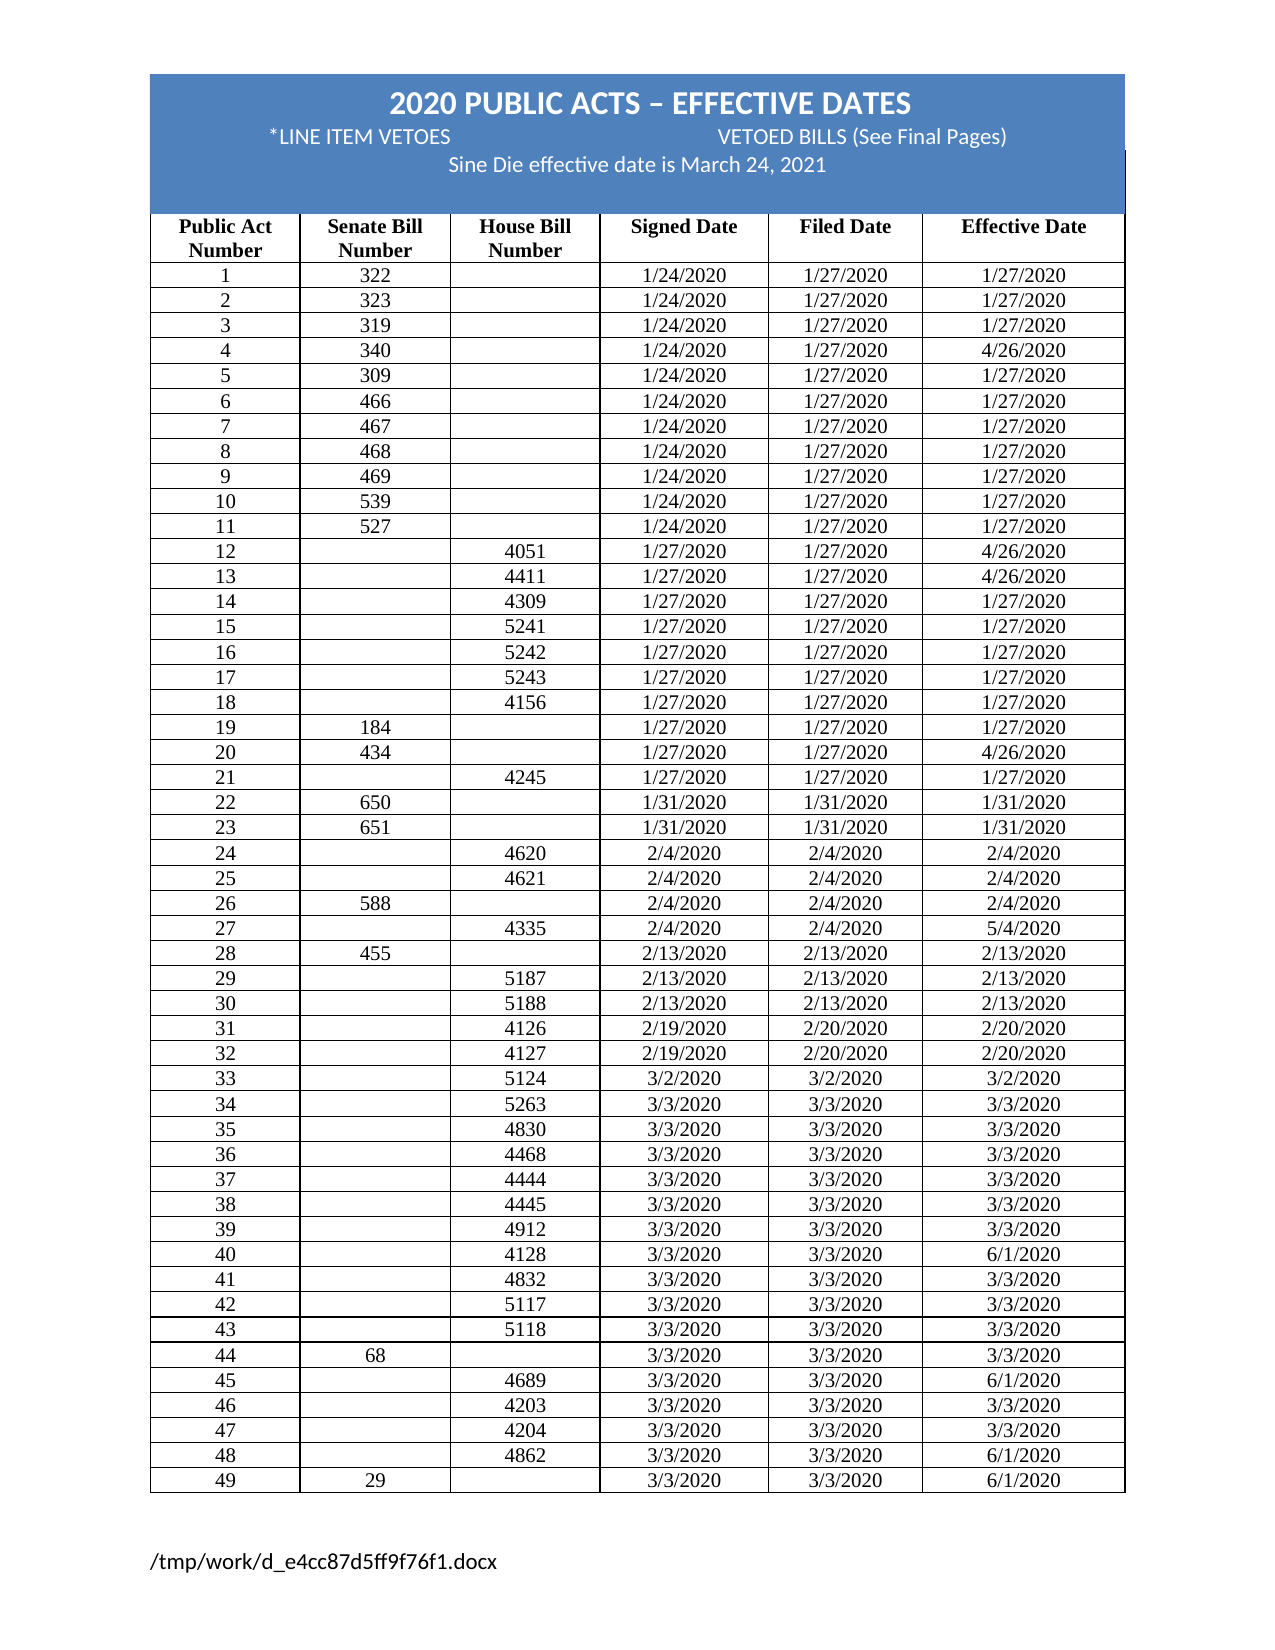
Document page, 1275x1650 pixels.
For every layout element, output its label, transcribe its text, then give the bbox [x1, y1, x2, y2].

table_cell 3/3/2020 [923, 1418, 1124, 1442]
table_cell [451, 891, 599, 915]
table_cell 1/27/2020 [923, 313, 1124, 337]
table_cell 18 [151, 690, 299, 714]
table_cell 19 [151, 715, 299, 739]
table_cell 28 [151, 941, 299, 965]
table_cell 1/31/2020 [769, 790, 922, 814]
table_cell 2/4/2020 [601, 891, 768, 915]
table_cell 2/20/2020 [923, 1041, 1124, 1065]
table_cell 3/3/2020 [601, 1267, 768, 1291]
table_cell 25 [151, 866, 299, 889]
table_cell 2/4/2020 [923, 891, 1124, 915]
table_cell 2/13/2020 [923, 941, 1124, 965]
table_cell 3/3/2020 [601, 1217, 768, 1241]
table_cell [451, 1343, 599, 1367]
table_cell 2/13/2020 [769, 941, 922, 965]
table_cell [451, 464, 599, 488]
table_cell 16 [151, 640, 299, 664]
table_cell 4/26/2020 [923, 338, 1124, 362]
table_cell 14 [151, 589, 299, 613]
table_cell 5/4/2020 [923, 916, 1124, 940]
table_cell 3/3/2020 [769, 1368, 922, 1392]
table_cell 466 [301, 389, 450, 413]
table_cell 5263 [451, 1091, 599, 1116]
table_cell 1/27/2020 [601, 589, 768, 613]
table_cell [301, 615, 450, 638]
table_cell 2/13/2020 [923, 991, 1124, 1015]
table_cell 7 [151, 414, 299, 438]
table_header Public Act Number [151, 214, 299, 262]
table_cell 2/4/2020 [769, 840, 922, 864]
table_cell [301, 640, 450, 664]
table_cell 1/27/2020 [769, 740, 922, 764]
table_cell 5118 [451, 1318, 599, 1341]
table_cell 3/3/2020 [769, 1418, 922, 1442]
table_cell [301, 840, 450, 864]
table_cell 3/3/2020 [923, 1267, 1124, 1291]
table_cell 1/27/2020 [769, 439, 922, 463]
table_cell 4 [151, 338, 299, 362]
table_cell 4830 [451, 1117, 599, 1141]
table_cell 11 [151, 514, 299, 538]
table_cell 1/24/2020 [601, 288, 768, 312]
table_cell [451, 1468, 599, 1492]
table_cell 1/24/2020 [601, 313, 768, 337]
table_cell 15 [151, 615, 299, 638]
table_cell 650 [301, 790, 450, 814]
table_cell [301, 1443, 450, 1467]
table_cell 1/27/2020 [769, 539, 922, 563]
table_cell 35 [151, 1117, 299, 1141]
table_cell [451, 313, 599, 337]
table_cell 3/3/2020 [923, 1192, 1124, 1216]
table_cell 4912 [451, 1217, 599, 1241]
table_cell [301, 1242, 450, 1266]
table_cell 1/27/2020 [923, 589, 1124, 613]
table_cell 1/27/2020 [923, 615, 1124, 638]
table_cell 2/20/2020 [769, 1016, 922, 1040]
table_cell 455 [301, 941, 450, 965]
table_cell 5241 [451, 615, 599, 638]
table_cell 2/4/2020 [601, 866, 768, 889]
table_cell 4127 [451, 1041, 599, 1065]
table_header Signed Date [601, 214, 768, 262]
table_cell 4128 [451, 1242, 599, 1266]
table_cell 39 [151, 1217, 299, 1241]
table_cell 4468 [451, 1142, 599, 1166]
table_cell 3/3/2020 [601, 1443, 768, 1467]
table_cell 1/27/2020 [923, 640, 1124, 664]
table_cell 1/27/2020 [769, 715, 922, 739]
table_cell [301, 1267, 450, 1291]
table_cell 3/3/2020 [769, 1343, 922, 1367]
table_cell [301, 966, 450, 990]
table_cell 468 [301, 439, 450, 463]
table_cell 2/13/2020 [923, 966, 1124, 990]
table_cell [301, 765, 450, 789]
table_cell 1/27/2020 [923, 364, 1124, 387]
table_cell 2/4/2020 [769, 916, 922, 940]
table_cell 6/1/2020 [923, 1368, 1124, 1392]
table_cell 1/27/2020 [601, 564, 768, 588]
table_cell [301, 1393, 450, 1417]
table_cell 5117 [451, 1292, 599, 1316]
table_cell 1/24/2020 [601, 364, 768, 387]
table_header Senate Bill Number [301, 214, 450, 262]
table_cell [451, 439, 599, 463]
table_cell 48 [151, 1443, 299, 1467]
table_cell 3/2/2020 [601, 1066, 768, 1090]
table_cell 5243 [451, 665, 599, 689]
table_cell 2/13/2020 [769, 966, 922, 990]
table_cell 29 [301, 1468, 450, 1492]
table_cell 3/3/2020 [923, 1393, 1124, 1417]
table_cell 3/3/2020 [769, 1242, 922, 1266]
table_cell 1/27/2020 [601, 690, 768, 714]
table_cell 4832 [451, 1267, 599, 1291]
table_cell 3/3/2020 [769, 1217, 922, 1241]
table_cell 36 [151, 1142, 299, 1166]
table_cell 1/27/2020 [769, 288, 922, 312]
table_cell 1/27/2020 [601, 539, 768, 563]
table_cell [301, 589, 450, 613]
table_cell 4/26/2020 [923, 539, 1124, 563]
table_cell 3/3/2020 [923, 1343, 1124, 1367]
table_cell 1/27/2020 [923, 514, 1124, 538]
table_header Effective Date [923, 214, 1124, 262]
table_cell 3/3/2020 [923, 1091, 1124, 1116]
table_cell 1/27/2020 [923, 414, 1124, 438]
table_cell 6 [151, 389, 299, 413]
table_cell 3/3/2020 [923, 1217, 1124, 1241]
table_cell 2/4/2020 [601, 916, 768, 940]
table_cell 4051 [451, 539, 599, 563]
table_cell 184 [301, 715, 450, 739]
table_cell 3/3/2020 [923, 1318, 1124, 1341]
table_cell 4621 [451, 866, 599, 889]
table_cell 527 [301, 514, 450, 538]
table_cell 1/24/2020 [601, 414, 768, 438]
table_cell 4620 [451, 840, 599, 864]
table_cell 49 [151, 1468, 299, 1492]
table_cell 30 [151, 991, 299, 1015]
table_cell 1/27/2020 [923, 715, 1124, 739]
table_cell 1/27/2020 [769, 464, 922, 488]
table_cell 1/27/2020 [601, 765, 768, 789]
table_cell 5 [151, 364, 299, 387]
table_cell 1/27/2020 [923, 389, 1124, 413]
table_cell 10 [151, 489, 299, 513]
table_cell 29 [151, 966, 299, 990]
table_cell 2 [151, 288, 299, 312]
table_cell 3/3/2020 [769, 1167, 922, 1191]
table_cell 3/3/2020 [601, 1091, 768, 1116]
table_cell 1/27/2020 [923, 489, 1124, 513]
table_cell 3/3/2020 [601, 1393, 768, 1417]
table_cell [451, 941, 599, 965]
table_cell 31 [151, 1016, 299, 1040]
table_cell 2/4/2020 [601, 840, 768, 864]
table_cell 4689 [451, 1368, 599, 1392]
table_cell [301, 991, 450, 1015]
table_cell 2/13/2020 [601, 966, 768, 990]
table_cell [451, 489, 599, 513]
table_cell [451, 364, 599, 387]
table_cell 3/3/2020 [923, 1142, 1124, 1166]
table_cell 1/27/2020 [923, 690, 1124, 714]
table_cell 23 [151, 815, 299, 839]
table_cell 1/27/2020 [769, 665, 922, 689]
table_cell [301, 1192, 450, 1216]
table_cell [451, 514, 599, 538]
table_cell 1/24/2020 [601, 263, 768, 287]
table_cell 4204 [451, 1418, 599, 1442]
table_cell 17 [151, 665, 299, 689]
table_cell [301, 916, 450, 940]
table_cell 6/1/2020 [923, 1242, 1124, 1266]
table_cell 539 [301, 489, 450, 513]
table_cell 24 [151, 840, 299, 864]
table_cell 1/31/2020 [769, 815, 922, 839]
table_cell 467 [301, 414, 450, 438]
table_cell 1/27/2020 [601, 640, 768, 664]
table_cell [451, 288, 599, 312]
table_cell 3/3/2020 [923, 1167, 1124, 1191]
table_cell 3/3/2020 [769, 1393, 922, 1417]
table_cell 2/4/2020 [923, 866, 1124, 889]
table_cell 3/3/2020 [923, 1117, 1124, 1141]
table_cell 1/27/2020 [769, 489, 922, 513]
table_cell 5242 [451, 640, 599, 664]
table_cell 3/3/2020 [769, 1142, 922, 1166]
table_cell [301, 1368, 450, 1392]
table_cell 4126 [451, 1016, 599, 1040]
table_cell [451, 715, 599, 739]
table_cell 4445 [451, 1192, 599, 1216]
table_cell [301, 1167, 450, 1191]
table_cell 68 [301, 1343, 450, 1367]
table_cell 1/27/2020 [769, 263, 922, 287]
table_cell 1/27/2020 [769, 514, 922, 538]
table_cell [301, 665, 450, 689]
table_cell [451, 389, 599, 413]
table_cell 37 [151, 1167, 299, 1191]
table_cell 2/4/2020 [769, 891, 922, 915]
table_cell [451, 263, 599, 287]
table_cell 1/27/2020 [923, 665, 1124, 689]
table_cell 3/3/2020 [601, 1167, 768, 1191]
table_cell [301, 1041, 450, 1065]
table_cell 4/26/2020 [923, 564, 1124, 588]
table_cell 12 [151, 539, 299, 563]
table_cell 1/27/2020 [769, 364, 922, 387]
table_cell 41 [151, 1267, 299, 1291]
table_cell 3/3/2020 [923, 1292, 1124, 1316]
table_cell 469 [301, 464, 450, 488]
table_cell 1/24/2020 [601, 514, 768, 538]
table_cell [301, 1091, 450, 1116]
table_cell 1/24/2020 [601, 489, 768, 513]
table_cell 1 [151, 263, 299, 287]
table_cell [301, 1318, 450, 1341]
table_cell 44 [151, 1343, 299, 1367]
table_cell 1/27/2020 [923, 464, 1124, 488]
table_cell 3/3/2020 [601, 1368, 768, 1392]
table_cell 34 [151, 1091, 299, 1116]
table_cell 1/31/2020 [923, 790, 1124, 814]
table_cell 1/27/2020 [601, 740, 768, 764]
table_cell 1/27/2020 [769, 389, 922, 413]
table_cell 1/27/2020 [769, 313, 922, 337]
table_cell 33 [151, 1066, 299, 1090]
table_cell 323 [301, 288, 450, 312]
table_header Filed Date [769, 214, 922, 262]
table_cell 2/20/2020 [923, 1016, 1124, 1040]
table_cell 4203 [451, 1393, 599, 1417]
table_cell 4245 [451, 765, 599, 789]
table_cell 1/24/2020 [601, 389, 768, 413]
table_cell 1/24/2020 [601, 464, 768, 488]
table_cell 20 [151, 740, 299, 764]
table_cell [301, 1016, 450, 1040]
table_cell 1/24/2020 [601, 439, 768, 463]
table_cell 40 [151, 1242, 299, 1266]
table_cell [301, 1217, 450, 1241]
table_cell 32 [151, 1041, 299, 1065]
table_cell 3/3/2020 [601, 1318, 768, 1341]
table_cell 47 [151, 1418, 299, 1442]
table_cell 2/4/2020 [769, 866, 922, 889]
table_cell 38 [151, 1192, 299, 1216]
table_cell [301, 1066, 450, 1090]
table_cell 1/27/2020 [923, 765, 1124, 789]
table_cell 21 [151, 765, 299, 789]
table_cell 1/27/2020 [769, 589, 922, 613]
table_cell 1/27/2020 [601, 715, 768, 739]
table_cell 13 [151, 564, 299, 588]
table_cell [301, 1142, 450, 1166]
table_cell 5187 [451, 966, 599, 990]
table_cell [451, 740, 599, 764]
table_cell [301, 1418, 450, 1442]
table_cell [301, 690, 450, 714]
table_cell 1/31/2020 [601, 790, 768, 814]
table_cell 3/3/2020 [769, 1292, 922, 1316]
table_cell 27 [151, 916, 299, 940]
table_cell 651 [301, 815, 450, 839]
table_cell 1/31/2020 [923, 815, 1124, 839]
table_cell 9 [151, 464, 299, 488]
table_cell 2/19/2020 [601, 1041, 768, 1065]
table_cell 3/3/2020 [769, 1443, 922, 1467]
table_cell 3/3/2020 [769, 1117, 922, 1141]
table_cell 22 [151, 790, 299, 814]
table_cell 42 [151, 1292, 299, 1316]
table_cell 45 [151, 1368, 299, 1392]
table_cell 3/3/2020 [601, 1418, 768, 1442]
table_cell 2/13/2020 [601, 941, 768, 965]
table_cell 1/27/2020 [923, 439, 1124, 463]
table_cell 309 [301, 364, 450, 387]
table_cell 2/4/2020 [923, 840, 1124, 864]
table_cell 4309 [451, 589, 599, 613]
table_cell 3/3/2020 [601, 1192, 768, 1216]
table_cell 3/2/2020 [769, 1066, 922, 1090]
table_cell 6/1/2020 [923, 1443, 1124, 1467]
table_cell 3/3/2020 [601, 1343, 768, 1367]
table_cell 1/24/2020 [601, 338, 768, 362]
table_header House Bill Number [451, 214, 599, 262]
table_cell [451, 414, 599, 438]
table_cell [301, 539, 450, 563]
table_cell 588 [301, 891, 450, 915]
table_cell 1/31/2020 [601, 815, 768, 839]
table_cell 1/27/2020 [769, 414, 922, 438]
table_cell [301, 866, 450, 889]
table_cell [451, 338, 599, 362]
table_cell 1/27/2020 [769, 564, 922, 588]
table_cell 340 [301, 338, 450, 362]
table_cell 1/27/2020 [923, 288, 1124, 312]
table_cell 43 [151, 1318, 299, 1341]
table_cell [451, 815, 599, 839]
table_cell 322 [301, 263, 450, 287]
table_cell 3/3/2020 [769, 1468, 922, 1492]
table_cell 8 [151, 439, 299, 463]
table_cell 3/2/2020 [923, 1066, 1124, 1090]
table_cell 2/20/2020 [769, 1041, 922, 1065]
table_cell 434 [301, 740, 450, 764]
table_cell 1/27/2020 [601, 615, 768, 638]
table_cell 1/27/2020 [769, 615, 922, 638]
table_cell [301, 1117, 450, 1141]
table_cell 3/3/2020 [769, 1091, 922, 1116]
table_cell 4862 [451, 1443, 599, 1467]
table_cell [301, 1292, 450, 1316]
table_cell 3 [151, 313, 299, 337]
table_cell 319 [301, 313, 450, 337]
table_cell 4335 [451, 916, 599, 940]
table_cell 6/1/2020 [923, 1468, 1124, 1492]
table_cell 3/3/2020 [769, 1318, 922, 1341]
table_cell 1/27/2020 [769, 640, 922, 664]
table_cell 1/27/2020 [769, 765, 922, 789]
table_cell 1/27/2020 [769, 338, 922, 362]
table_cell 46 [151, 1393, 299, 1417]
table_cell 2/13/2020 [769, 991, 922, 1015]
table_cell 3/3/2020 [769, 1192, 922, 1216]
table_cell 3/3/2020 [601, 1242, 768, 1266]
table_cell 3/3/2020 [769, 1267, 922, 1291]
table_cell 1/27/2020 [923, 263, 1124, 287]
table_cell 4/26/2020 [923, 740, 1124, 764]
table_cell 3/3/2020 [601, 1468, 768, 1492]
table_cell 5188 [451, 991, 599, 1015]
table_cell 26 [151, 891, 299, 915]
table_cell 1/27/2020 [601, 665, 768, 689]
table_cell [451, 790, 599, 814]
table_cell 3/3/2020 [601, 1142, 768, 1166]
table_cell 3/3/2020 [601, 1292, 768, 1316]
table_cell [301, 564, 450, 588]
table_cell 4444 [451, 1167, 599, 1191]
table_cell 4411 [451, 564, 599, 588]
table_cell 2/13/2020 [601, 991, 768, 1015]
table_cell 4156 [451, 690, 599, 714]
table_cell 1/27/2020 [769, 690, 922, 714]
table_cell 2/19/2020 [601, 1016, 768, 1040]
table_cell 3/3/2020 [601, 1117, 768, 1141]
table_cell 5124 [451, 1066, 599, 1090]
